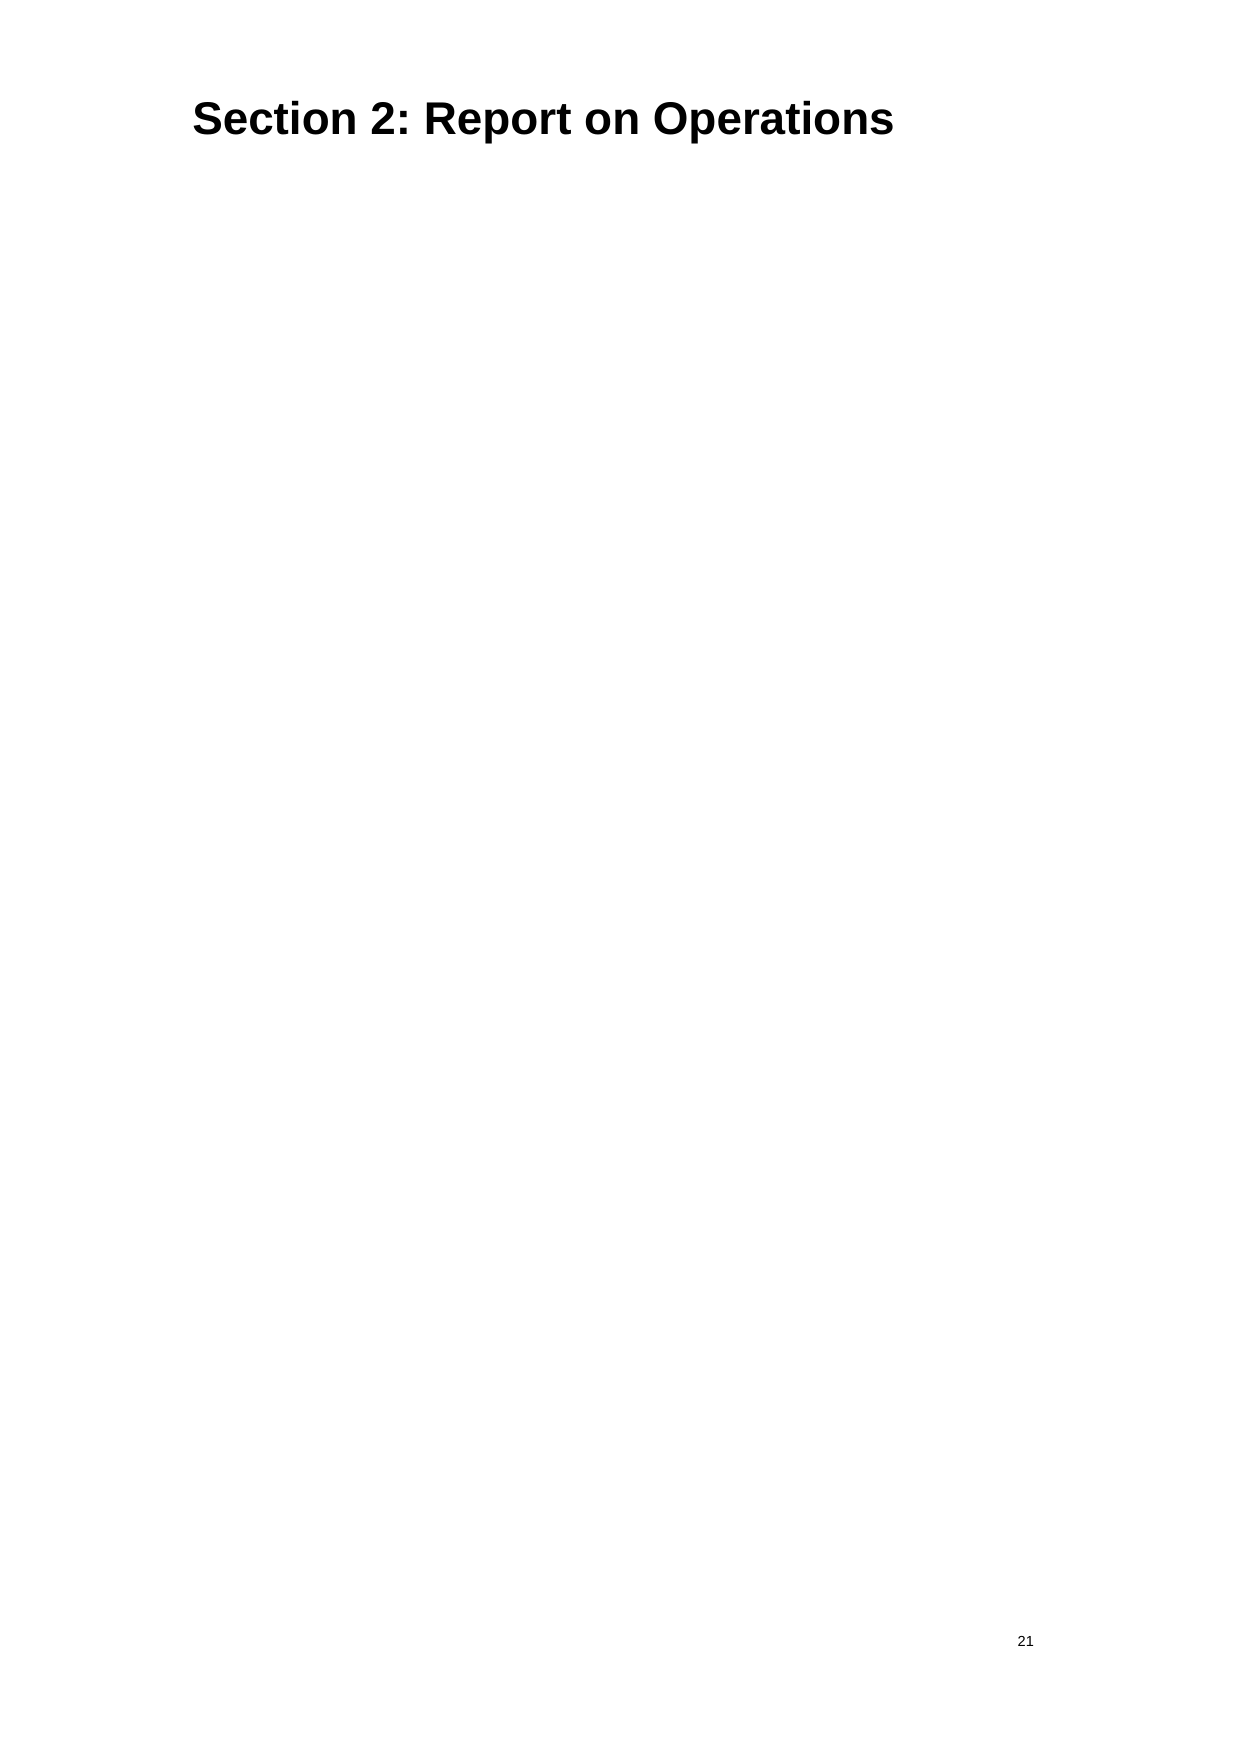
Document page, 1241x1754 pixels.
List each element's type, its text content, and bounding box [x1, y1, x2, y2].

title Section 2: Report on Operations [192, 92, 1034, 144]
